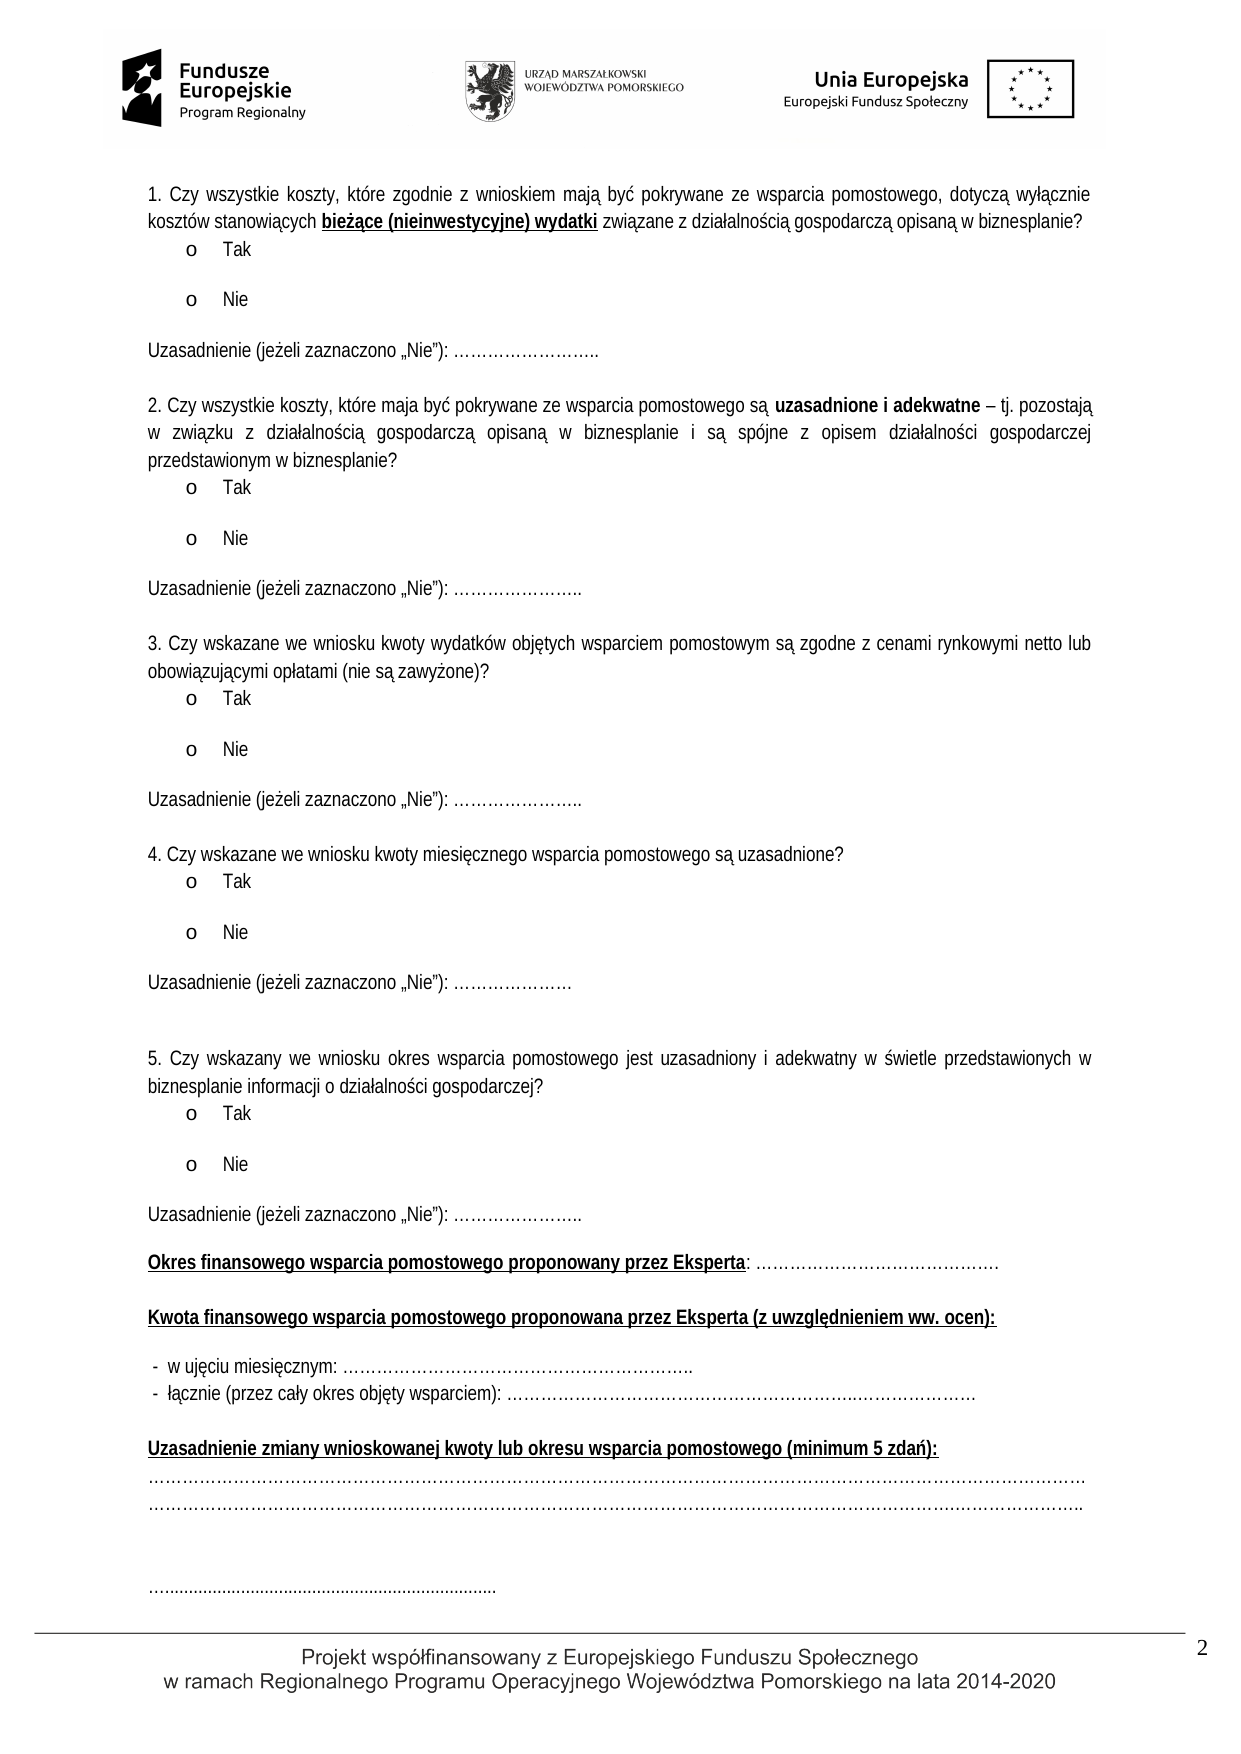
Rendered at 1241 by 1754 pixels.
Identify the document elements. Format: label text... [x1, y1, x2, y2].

text 5. Czy wskazany we wniosku okres wsparcia pomostowego jest uzasadniony i adekwatny w świetle przedstawionych w biznesplanie informacji o działalności gospodarczej? [148, 1046, 1092, 1097]
picture [34, 1632, 1186, 1693]
list Nie [185, 1151, 1092, 1177]
list Tak [185, 869, 1092, 895]
text 3. Czy wskazane we wniosku kwoty wydatków objętych wsparciem pomostowym są zgodne z cenami rynkowymi netto lub obowiązującymi opłatami (nie są zawyżone)? [148, 631, 1092, 682]
list Nie [185, 736, 1092, 762]
text - w ujęciu miesięcznym: …………………………………………………….. [148, 1353, 1092, 1377]
text …...................................................................... [148, 1573, 1092, 1597]
text Kwota finansowego wsparcia pomostowego proponowana przez Eksperta (z uwzględnieniem ww. ocen): [148, 1305, 1092, 1329]
list Nie [185, 526, 1092, 551]
picture [103, 29, 1107, 149]
text 1. Czy wszystkie koszty, które zgodnie z wnioskiem mają być pokrywane ze wsparcia pomostowego, dotyczą wyłącznie kosztów stanowiących bieżące (nieinwestycyjne) wydatki związane z działalnością gospodarczą opisaną w biznesplanie? [148, 182, 1092, 233]
text Uzasadnienie zmiany wnioskowanej kwoty lub okresu wsparcia pomostowego (minimum 5 zdań): [148, 1436, 1092, 1460]
text - łącznie (przez cały okres objęty wsparciem): ……………………………………………………..………………… [148, 1381, 1092, 1405]
text Uzasadnienie (jeżeli zaznaczono „Nie”): ………………….. [148, 576, 1092, 600]
text Uzasadnienie (jeżeli zaznaczono „Nie”): ………………… [148, 970, 1092, 994]
list Tak [185, 237, 1092, 263]
list Nie [185, 920, 1092, 946]
text 4. Czy wskazane we wniosku kwoty miesięcznego wsparcia pomostowego są uzasadnione? [148, 842, 1092, 866]
text Okres finansowego wsparcia pomostowego proponowany przez Eksperta: ……………………………………. [148, 1250, 1092, 1274]
list Nie [185, 287, 1092, 313]
text ……………………………………………………………………………………………………………………………………………………………………………………………………………………………………………………………………………….………………….. [148, 1463, 1092, 1515]
text Uzasadnienie (jeżeli zaznaczono „Nie”): ………………….. [148, 1202, 1092, 1226]
text 2. Czy wszystkie koszty, które maja być pokrywane ze wsparcia pomostowego są uzasadnione i adekwatne – tj. pozostają w związku z działalnością gospodarczą opisaną w biznesplanie i są spójne z opisem działalności gospodarczej przedstawionym w biznesplanie? [148, 393, 1092, 472]
list Tak [185, 686, 1092, 712]
list Tak [185, 475, 1092, 501]
text Uzasadnienie (jeżeli zaznaczono „Nie”): ………………….. [148, 787, 1092, 811]
text Uzasadnienie (jeżeli zaznaczono „Nie”): …………………….. [148, 338, 1092, 362]
list Tak [185, 1101, 1092, 1127]
